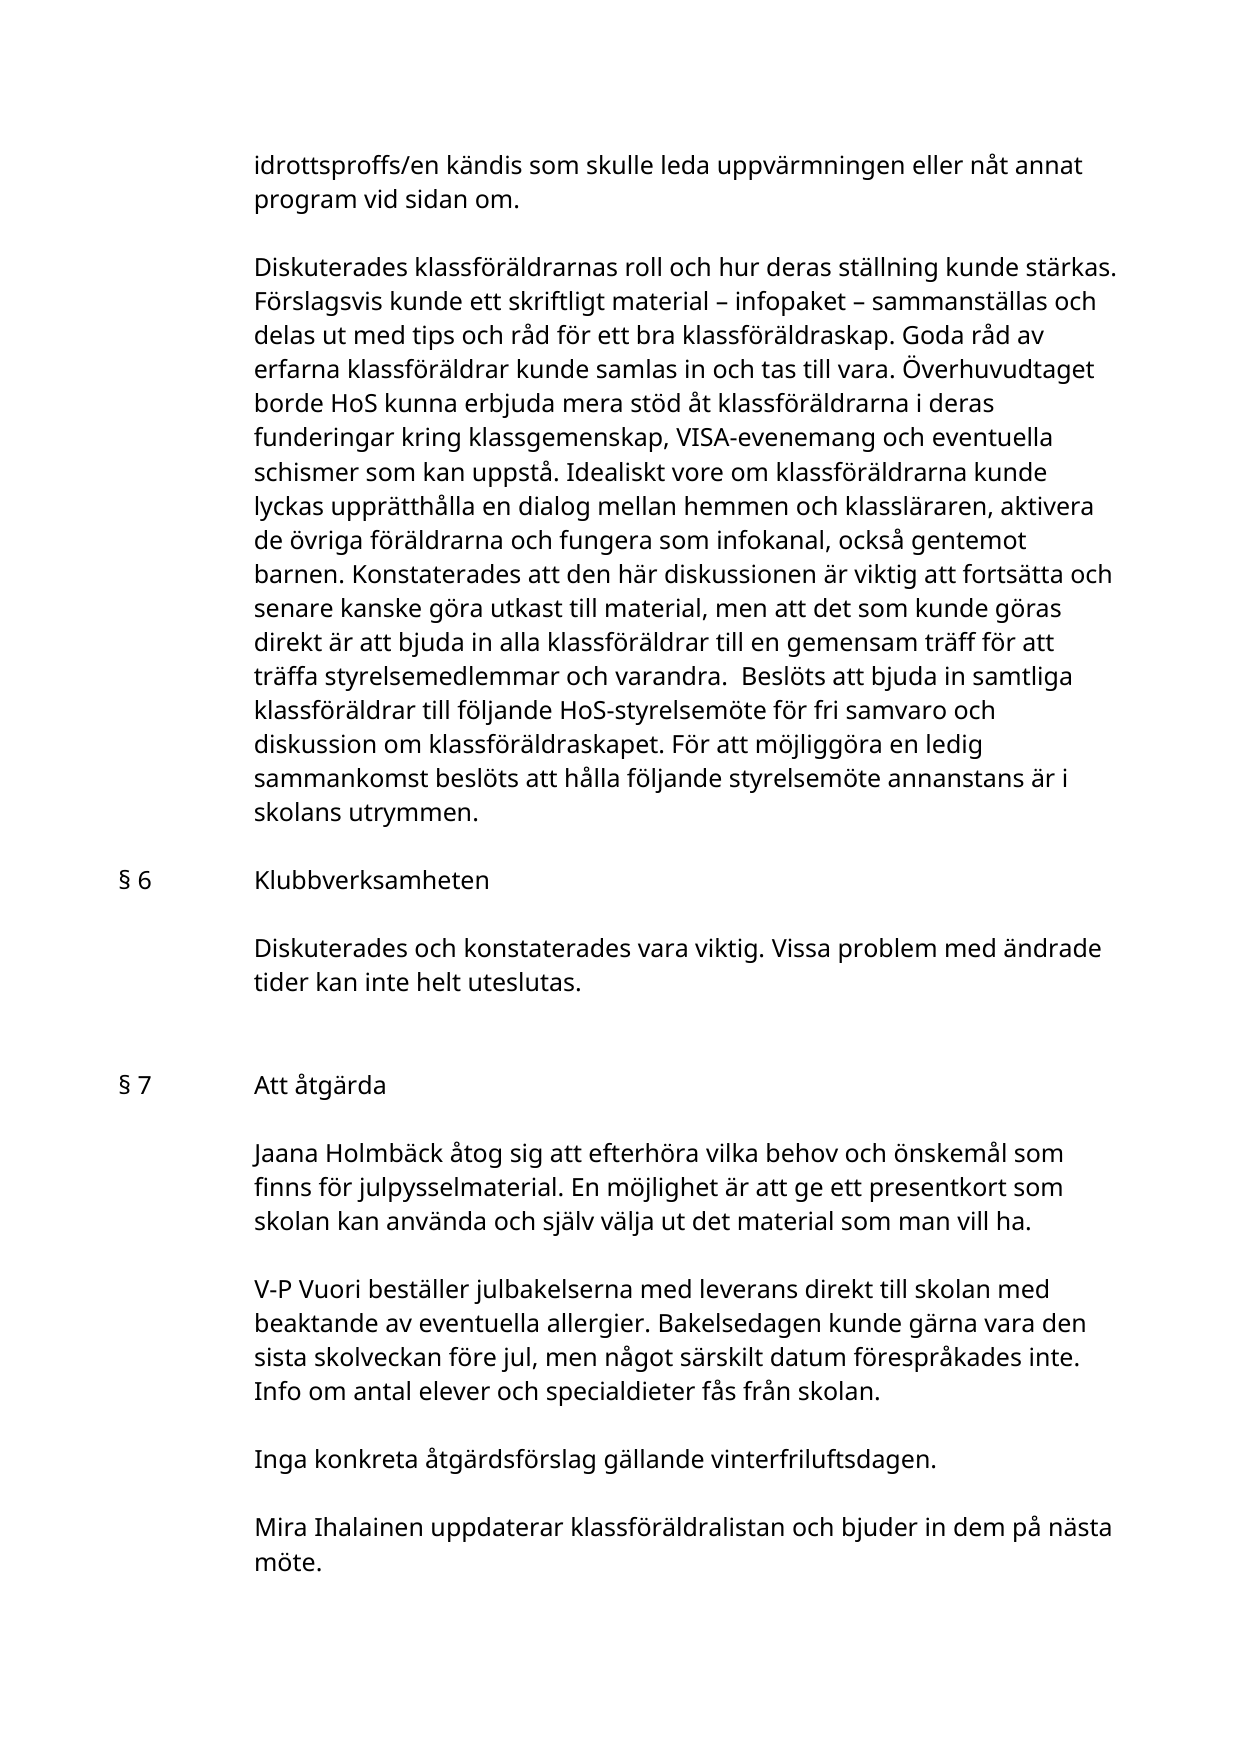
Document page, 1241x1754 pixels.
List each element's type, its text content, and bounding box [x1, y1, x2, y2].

text Diskuterades klassföräldrarnas roll och hur deras ställning kunde stärkas. Förslagsvis kunde ett skriftligt material – infopaket – sammanställas och delas ut med tips och råd för ett bra klassföräldraskap. Goda råd av erfarna klassföräldrar kunde samlas in och tas till vara. Överhuvudtaget borde HoS kunna erbjuda mera stöd åt klassföräldrarna i deras funderingar kring klassgemenskap, VISA-evenemang och eventuella schismer som kan uppstå. Idealiskt vore om klassföräldrarna kunde lyckas upprätthålla en dialog mellan hemmen och klassläraren, aktivera de övriga föräldrarna och fungera som infokanal, också gentemot barnen. Konstaterades att den här diskussionen är viktig att fortsätta och senare kanske göra utkast till material, men att det som kunde göras direkt är att bjuda in alla klassföräldrar till en gemensam träff för att träffa styrelsemedlemmar och varandra. Beslöts att bjuda in samtliga klassföräldrar till följande HoS-styrelsemöte för fri samvaro och diskussion om klassföräldraskapet. För att möjliggöra en ledig sammankomst beslöts att hålla följande styrelsemöte annanstans är i skolans utrymmen. [253, 250, 1122, 829]
text Mira Ihalainen uppdaterar klassföräldralistan och bjuder in dem på nästa möte. [254, 1510, 1122, 1578]
text Jaana Holmbäck åtog sig att efterhöra vilka behov och önskemål som finns för julpysselmaterial. En möjlighet är att ge ett presentkort som skolan kan använda och själv välja ut det material som man vill ha. [254, 1135, 1122, 1238]
text V-P Vuori beställer julbakelserna med leverans direkt till skolan med beaktande av eventuella allergier. Bakelsedagen kunde gärna vara den sista skolveckan före jul, men något särskilt datum förespråkades inte. Info om antal elever och specialdieter fås från skolan. [254, 1272, 1122, 1408]
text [253, 148, 1122, 216]
text Inga konkreta åtgärdsförslag gällande vinterfriluftsdagen. [254, 1442, 1122, 1476]
text § 7 Att åtgärda [118, 1067, 1122, 1101]
text § 6 Klubbverksamheten [118, 863, 1122, 897]
text Diskuterades och konstaterades vara viktig. Vissa problem med ändrade tider kan inte helt uteslutas. [253, 931, 1122, 999]
